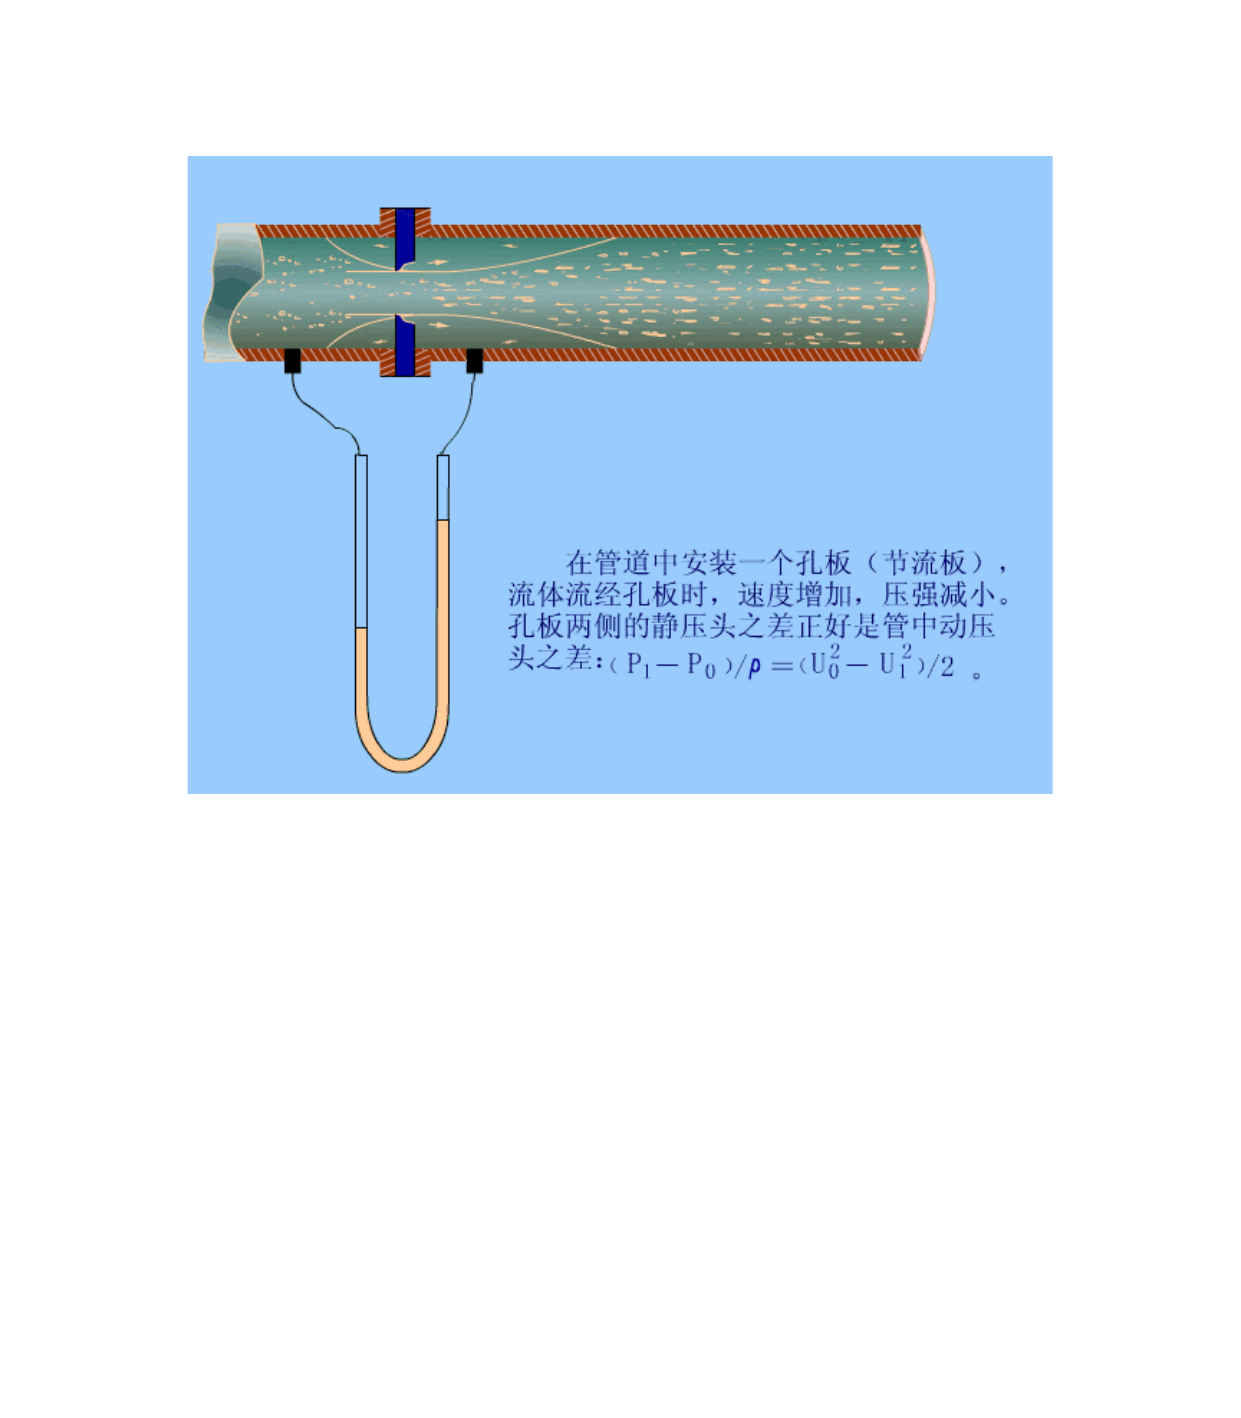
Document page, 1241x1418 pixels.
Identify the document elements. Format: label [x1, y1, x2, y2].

picture [187, 156, 1053, 794]
